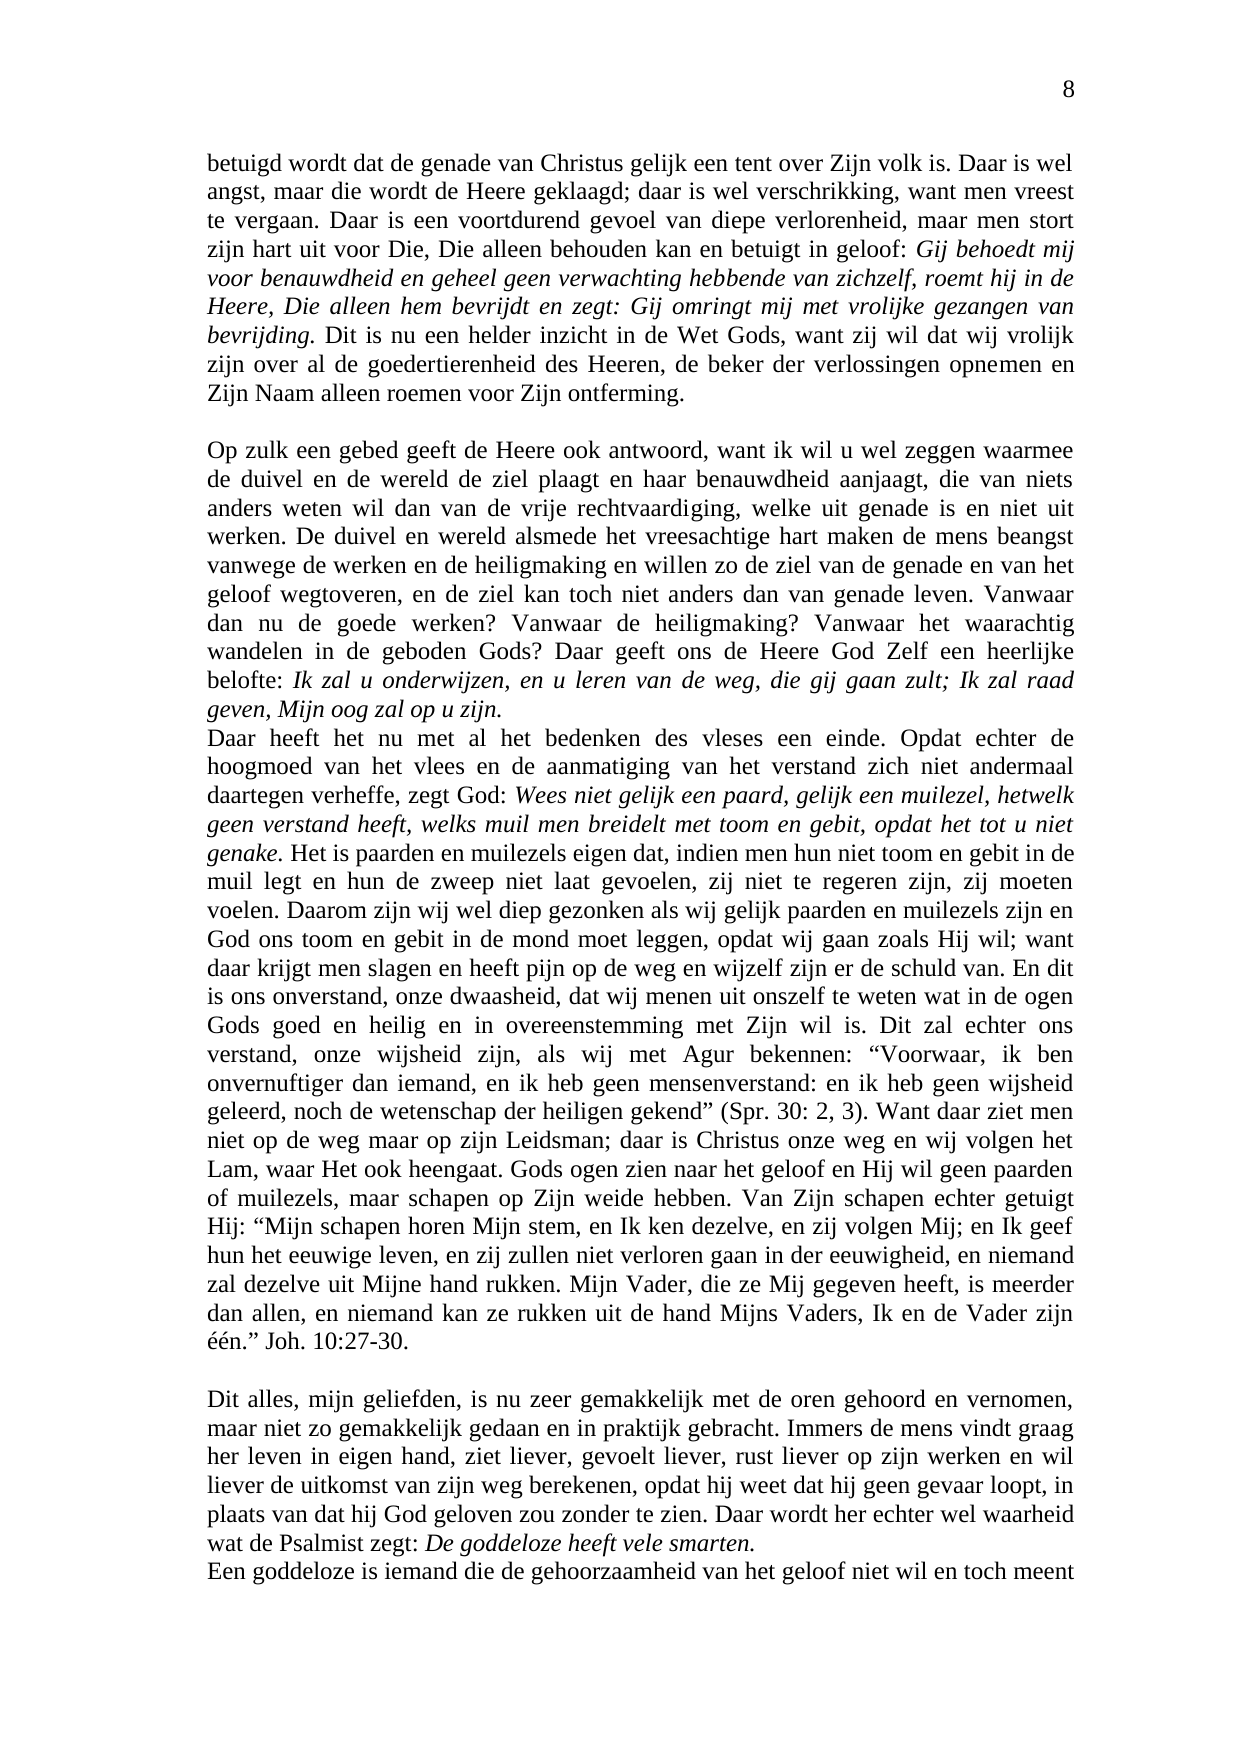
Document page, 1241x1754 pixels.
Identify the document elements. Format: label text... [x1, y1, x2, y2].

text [207, 148, 1075, 406]
text Op zulk een gebed geeft de Heere ook antwoord, want ik wil u wel zeggen waarmee de duivel en de wereld de ziel plaagt en haar benauwdheid aanjaagt, die van niets anders weten wil dan van de vrije rechtvaardiging, welke uit genade is en niet uit werken. De duivel en wereld alsmede het vreesachtige hart maken de mens beangst vanwege de werken en de heiligmaking en willen zo de ziel van de genade en van het geloof wegtoveren, en de ziel kan toch niet anders dan van genade leven. Vanwaar dan nu de goede werken? Vanwaar de heiligmaking? Vanwaar het waarachtig wandelen in de geboden Gods? Daar geeft ons de Heere God Zelf een heerlijke belofte: Ik zal u onderwijzen, en u leren van de weg, die gij gaan zult; Ik zal raad geven, Mijn oog zal op u zijn. [207, 435, 1075, 723]
text Dit alles, mijn geliefden, is nu zeer gemakkelijk met de oren gehoord en vernomen, maar niet zo gemakkelijk gedaan en in praktijk gebracht. Immers de mens vindt graag her leven in eigen hand, ziet liever, gevoelt liever, rust liever op zijn werken en wil liever de uitkomst van zijn weg berekenen, opdat hij weet dat hij geen gevaar loopt, in plaats van dat hij God geloven zou zonder te zien. Daar wordt her echter wel waarheid wat de Psalmist zegt: De goddeloze heeft vele smarten. [207, 1384, 1075, 1556]
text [207, 1556, 1075, 1585]
text Daar heeft het nu met al het bedenken des vleses een einde. Opdat echter de hoogmoed van het vlees en de aanmatiging van het verstand zich niet andermaal daartegen verheffe, zegt God: Wees niet gelijk een paard, gelijk een muilezel, hetwelk geen verstand heeft, welks muil men breidelt met toom en gebit, opdat het tot u niet genake. Het is paarden en muilezels eigen dat, indien men hun niet toom en gebit in de muil legt en hun de zweep niet laat gevoelen, zij niet te regeren zijn, zij moeten voelen. Daarom zijn wij wel diep gezonken als wij gelijk paarden en muilezels zijn en God ons toom en gebit in de mond moet leggen, opdat wij gaan zoals Hij wil; want daar krijgt men slagen en heeft pijn op de weg en wijzelf zijn er de schuld van. En dit is ons onverstand, onze dwaasheid, dat wij menen uit onszelf te weten wat in de ogen Gods goed en heilig en in overeenstemming met Zijn wil is. Dit zal echter ons verstand, onze wijsheid zijn, als wij met Agur bekennen: “Voorwaar, ik ben onvernuftiger dan iemand, en ik heb geen mensenverstand: en ik heb geen wijsheid geleerd, noch de wetenschap der heiligen gekend” (Spr. 30: 2, 3). Want daar ziet men niet op de weg maar op zijn Leidsman; daar is Christus onze weg en wij volgen het Lam, waar Het ook heengaat. Gods ogen zien naar het geloof en Hij wil geen paarden of muilezels, maar schapen op Zijn weide hebben. Van Zijn schapen echter getuigt Hij: “Mijn schapen horen Mijn stem, en Ik ken dezelve, en zij volgen Mij; en Ik geef hun het eeuwige leven, en zij zullen niet verloren gaan in der eeuwigheid, en niemand zal dezelve uit Mijne hand rukken. Mijn Vader, die ze Mij gegeven heeft, is meerder dan allen, en niemand kan ze rukken uit de hand Mijns Vaders, Ik en de Vader zijn één.” Joh. 10:27-30. [207, 723, 1075, 1355]
